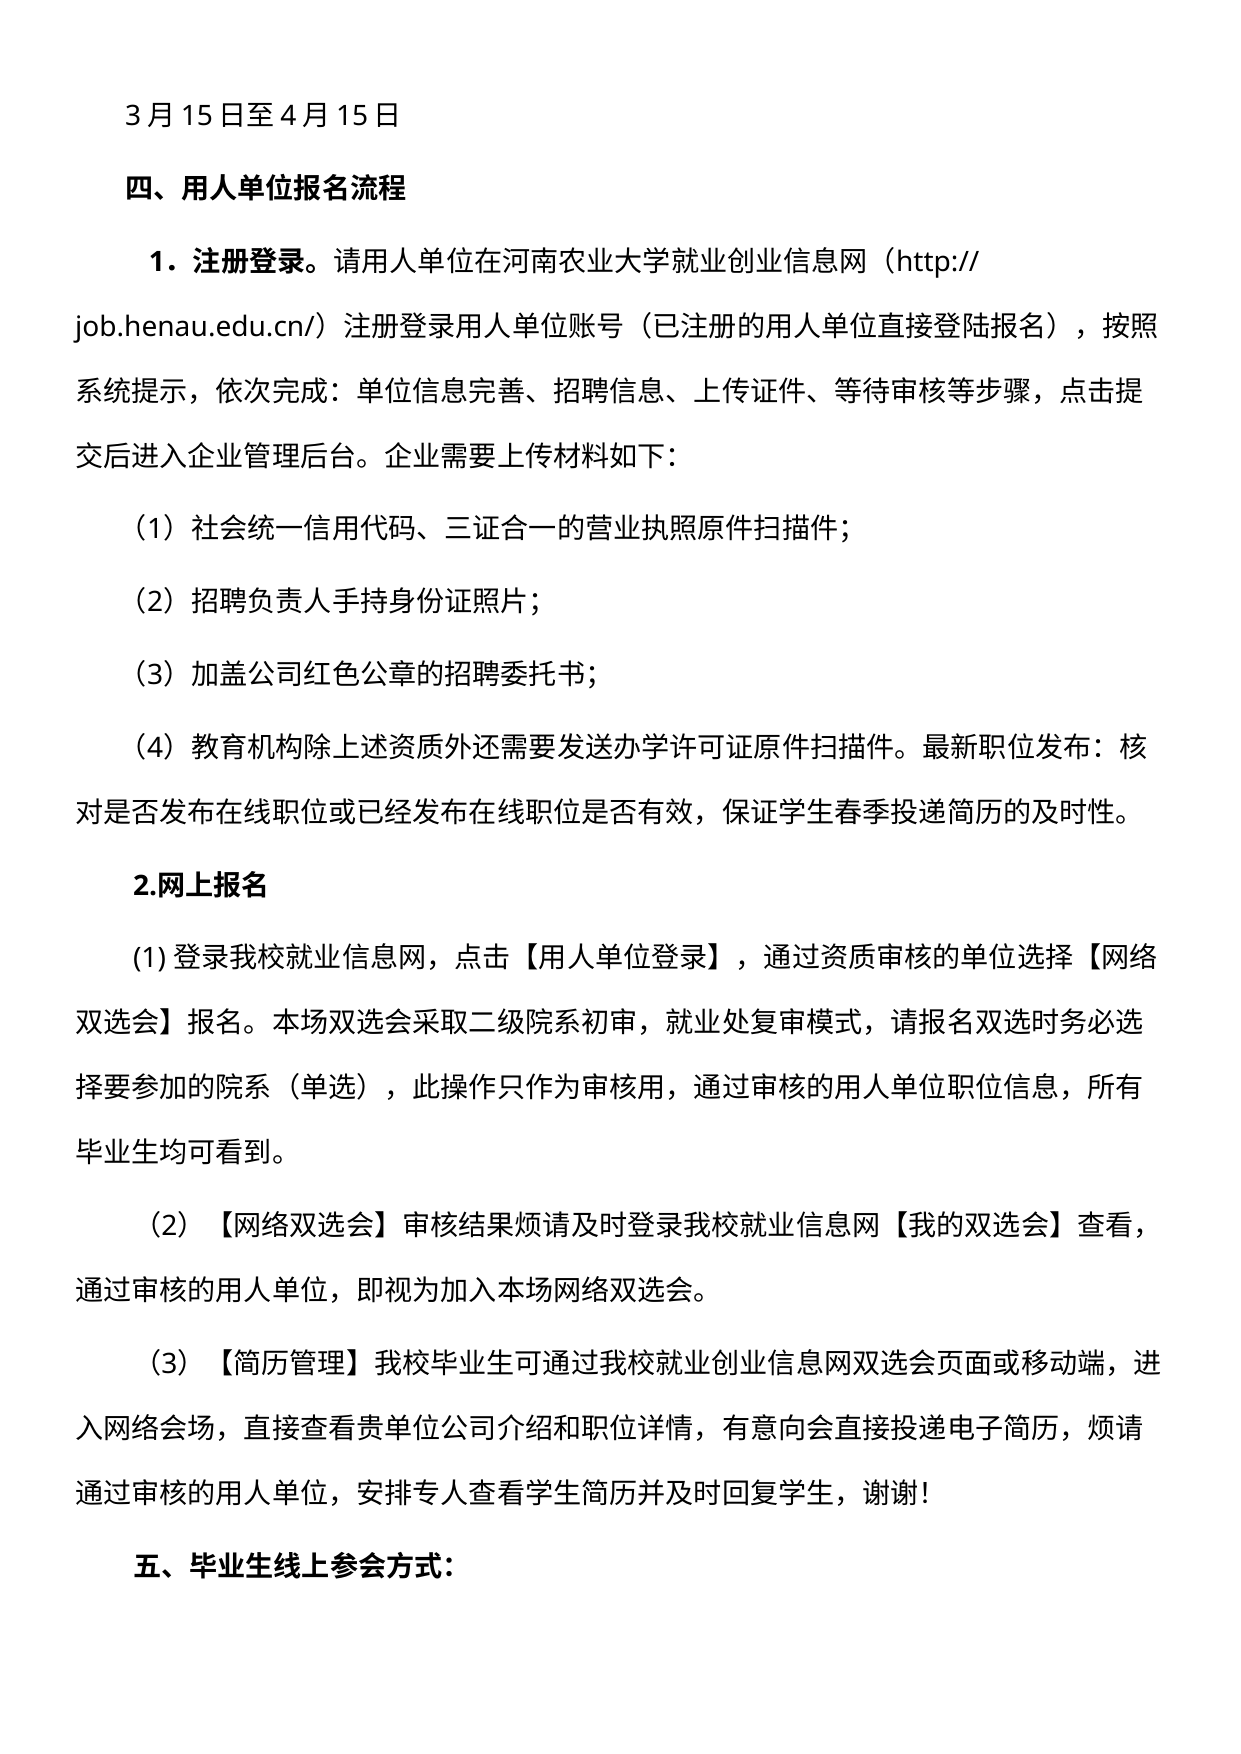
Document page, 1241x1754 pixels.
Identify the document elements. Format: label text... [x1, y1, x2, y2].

text （2）【网络双选会】审核结果烦请及时登录我校就业信息网【我的双选会】查看，通过审核的用人单位，即视为加入本场网络双选会。 [75, 1191, 1165, 1321]
text （4）教育机构除上述资质外还需要发送办学许可证原件扫描件。最新职位发布：核对是否发布在线职位或已经发布在线职位是否有效，保证学生春季投递简历的及时性。 [75, 713, 1165, 843]
text （2）招聘负责人手持身份证照片； [75, 567, 1165, 632]
text 2.网上报名 [75, 850, 1165, 915]
text 五、毕业生线上参会方式： [75, 1532, 1165, 1597]
text （3）加盖公司红色公章的招聘委托书； [75, 640, 1165, 705]
text （1）社会统一信用代码、三证合一的营业执照原件扫描件； [75, 494, 1165, 559]
text (1) 登录我校就业信息网，点击【用人单位登录】，通过资质审核的单位选择【网络双选会】报名。本场双选会采取二级院系初审，就业处复审模式，请报名双选时务必选择要参加的院系（单选），此操作只作为审核用，通过审核的用人单位职位信息，所有毕业生均可看到。 [75, 923, 1165, 1183]
text （3）【简历管理】我校毕业生可通过我校就业创业信息网双选会页面或移动端，进入网络会场，直接查看贵单位公司介绍和职位详情，有意向会直接投递电子简历，烦请通过审核的用人单位，安排专人查看学生简历并及时回复学生，谢谢！ [75, 1329, 1165, 1524]
text 1．注册登录。请用人单位在河南农业大学就业创业信息网（http://job.henau.edu.cn/）注册登录用人单位账号（已注册的用人单位直接登陆报名），按照系统提示，依次完成：单位信息完善、招聘信息、上传证件、等待审核等步骤，点击提交后进入企业管理后台。企业需要上传材料如下： [75, 226, 1165, 486]
text 四、用人单位报名流程 [75, 153, 1165, 218]
text 3月15日至4月15日 [75, 81, 1165, 146]
